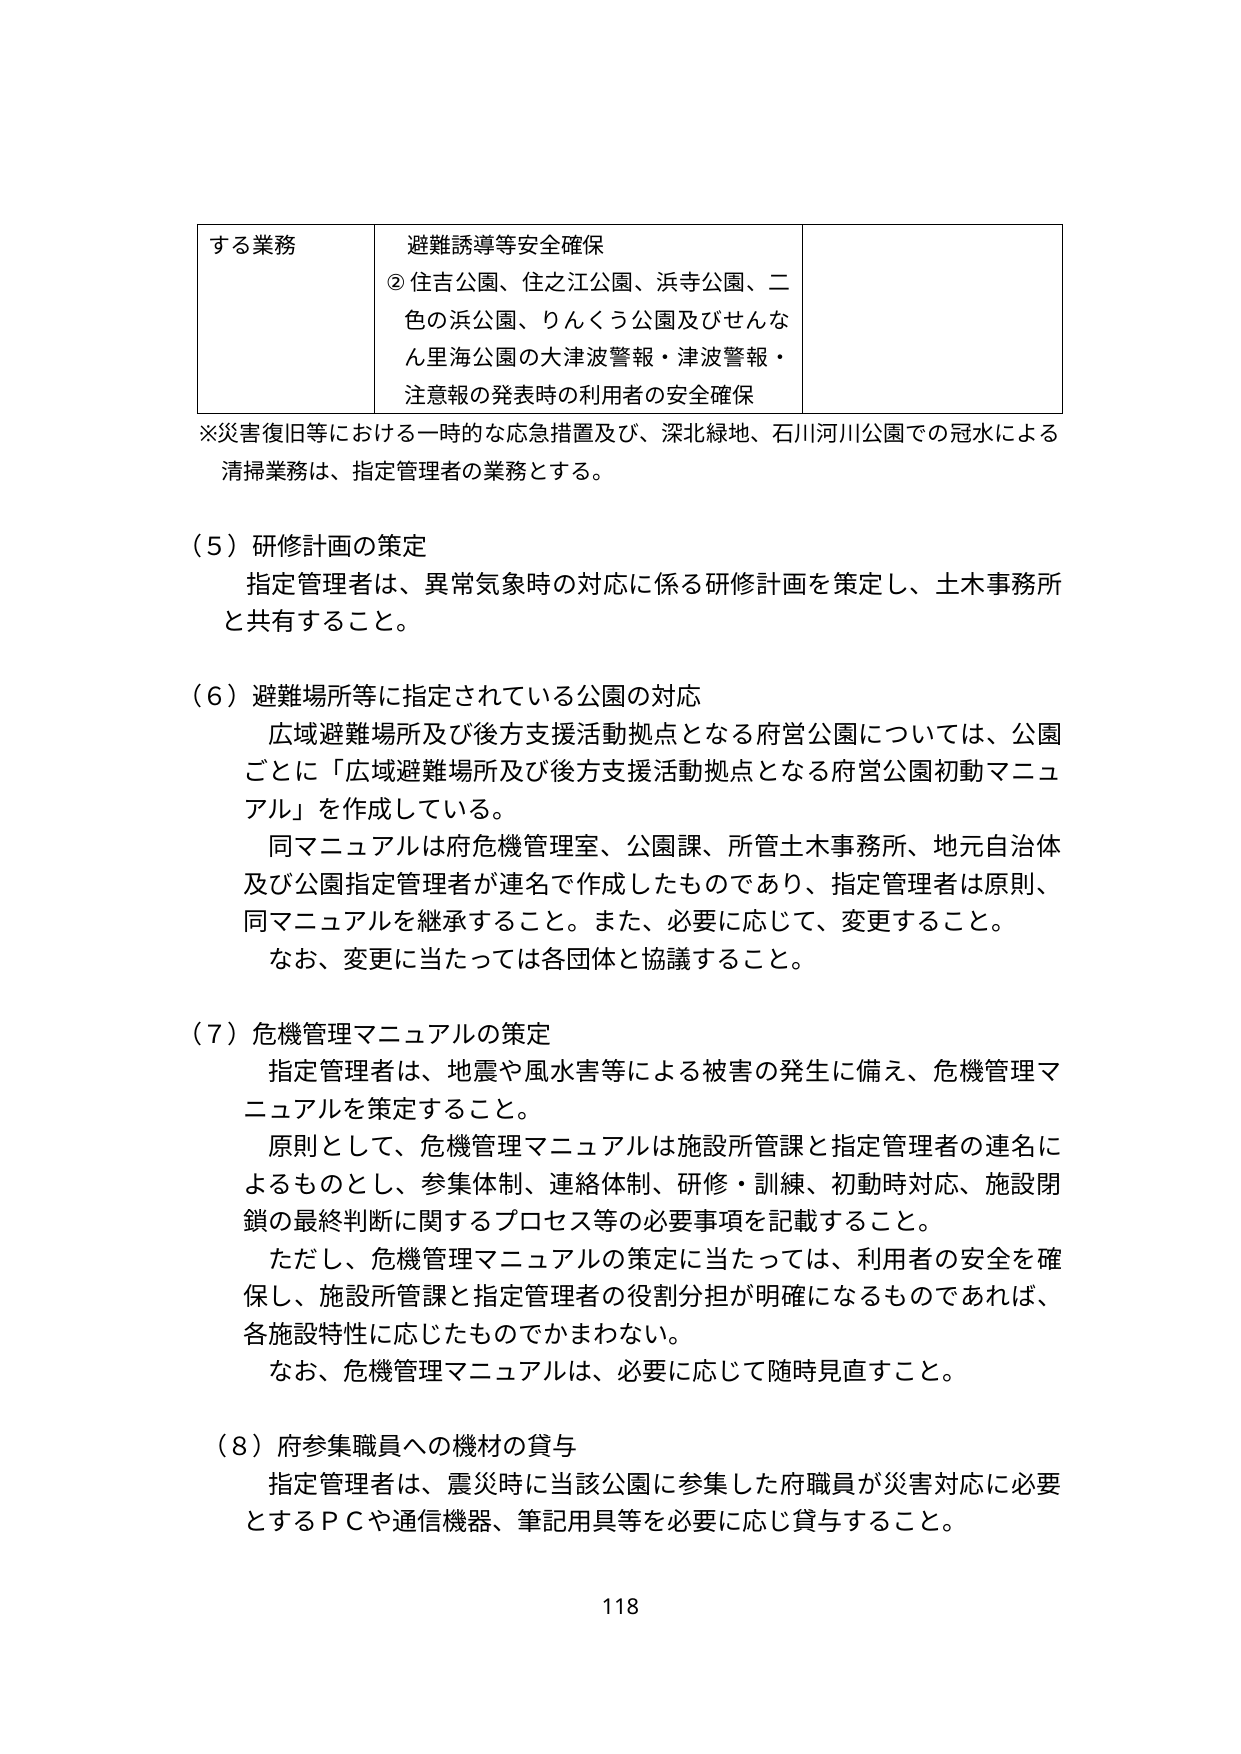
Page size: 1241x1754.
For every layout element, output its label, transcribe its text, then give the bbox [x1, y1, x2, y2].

text （５）研修計画の策定 [177, 526, 1063, 563]
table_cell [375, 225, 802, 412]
text （７）危機管理マニュアルの策定 [177, 1013, 1063, 1051]
text 指定管理者は、異常気象時の対応に係る研修計画を策定し、土木事務所と共有すること。 [221, 563, 1063, 638]
text ※災害復旧等における一時的な応急措置及び、深北緑地、石川河川公園での冠水による清掃業務は、指定管理者の業務とする。 [199, 414, 1063, 488]
text （８）府参集職員への機材の貸与 [177, 1426, 1063, 1463]
text 指定管理者は、地震や風水害等による被害の発生に備え、危機管理マニュアルを策定すること。 [243, 1051, 1063, 1126]
text 指定管理者は、震災時に当該公園に参集した府職員が災害対応に必要とするＰＣや通信機器、筆記用具等を必要に応じ貸与すること。 [243, 1463, 1063, 1538]
text 同マニュアルは府危機管理室、公園課、所管土木事務所、地元自治体及び公園指定管理者が連名で作成したものであり、指定管理者は原則、同マニュアルを継承すること。また、必要に応じて、変更すること。 [243, 826, 1063, 938]
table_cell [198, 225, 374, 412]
text 広域避難場所及び後方支援活動拠点となる府営公園については、公園ごとに「広域避難場所及び後方支援活動拠点となる府営公園初動マニュアル」を作成している。 [243, 713, 1063, 826]
text ただし、危機管理マニュアルの策定に当たっては、利用者の安全を確保し、施設所管課と指定管理者の役割分担が明確になるものであれば、各施設特性に応じたものでかまわない。 [243, 1238, 1063, 1351]
text （６）避難場所等に指定されている公園の対応 [177, 676, 1063, 713]
text なお、危機管理マニュアルは、必要に応じて随時見直すこと。 [243, 1351, 1063, 1388]
text 原則として、危機管理マニュアルは施設所管課と指定管理者の連名によるものとし、参集体制、連絡体制、研修・訓練、初動時対応、施設閉鎖の最終判断に関するプロセス等の必要事項を記載すること。 [243, 1126, 1063, 1238]
text なお、変更に当たっては各団体と協議すること。 [243, 938, 1063, 976]
